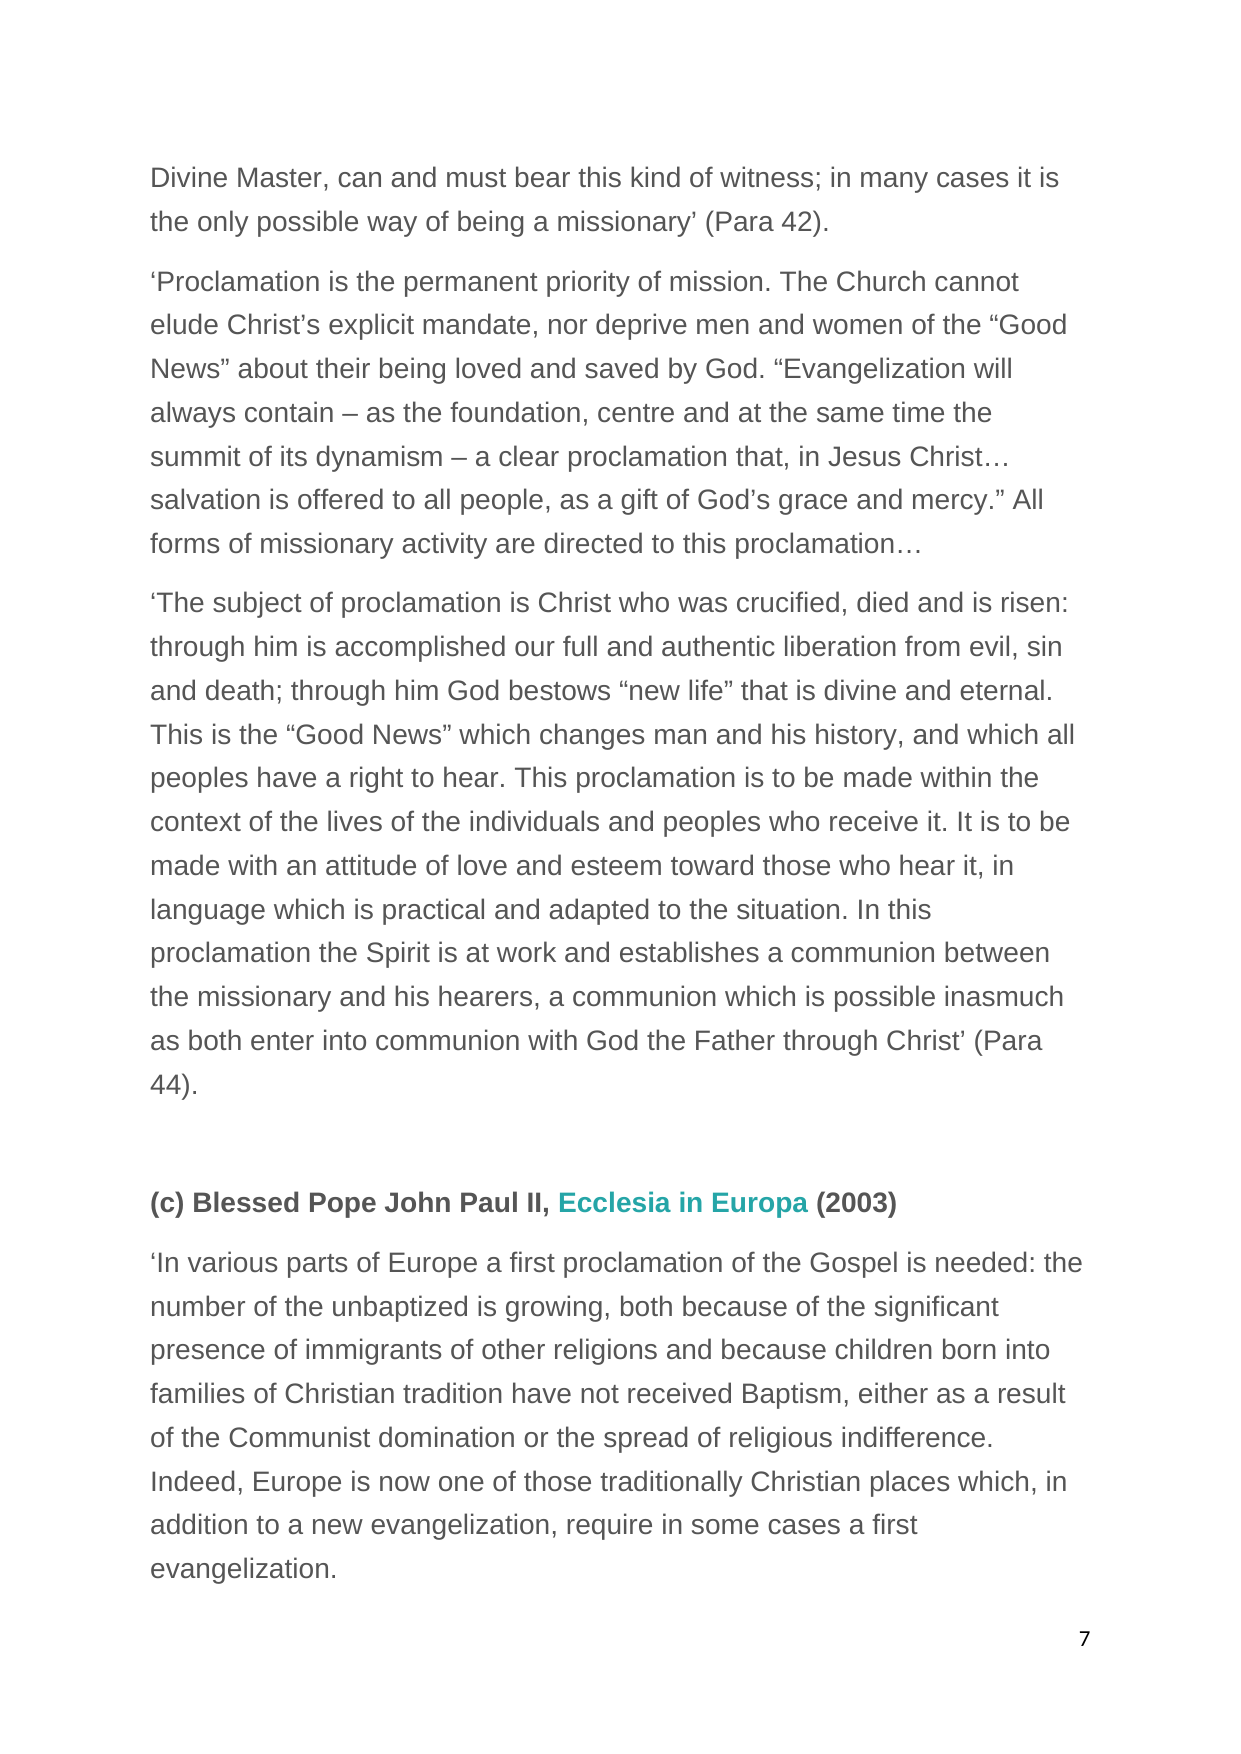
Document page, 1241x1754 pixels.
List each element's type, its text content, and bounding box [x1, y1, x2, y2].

text ‘The subject of proclamation is Christ who was crucified, died and is risen: through him is accomplished our full and authentic liberation from evil, sin and death; through him God bestows “new life” that is divine and eternal. This is the “Good News” which changes man and his history, and which all peoples have a right to hear. This proclamation is to be made within the context of the lives of the individuals and peoples who receive it. It is to be made with an attitude of love and esteem toward those who hear it, in language which is practical and adapted to the situation. In this proclamation the Spirit is at work and establishes a communion between the missionary and his hearers, a communion which is possible inasmuch as both enter into communion with God the Father through Christ’ (Para 44). [150, 575, 1090, 1100]
text (c) Blessed Pope John Paul II, Ecclesia in Europa (2003) [150, 1175, 1090, 1219]
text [150, 150, 1090, 237]
text ‘Proclamation is the permanent priority of mission. The Church cannot elude Christ’s explicit mandate, nor deprive men and women of the “Good News” about their being loved and saved by God. “Evangelization will always contain – as the foundation, centre and at the same time the summit of its dynamism – a clear proclamation that, in Jesus Christ… salvation is offered to all people, as a gift of God’s grace and mercy.” All forms of missionary activity are directed to this proclamation… [150, 253, 1090, 559]
text ‘In various parts of Europe a first proclamation of the Gospel is needed: the number of the unbaptized is growing, both because of the significant presence of immigrants of other religions and because children born into families of Christian tradition have not received Baptism, either as a result of the Communist domination or the spread of religious indifference. Indeed, Europe is now one of those traditionally Christian places which, in addition to a new evangelization, require in some cases a first evangelization. [150, 1234, 1090, 1584]
